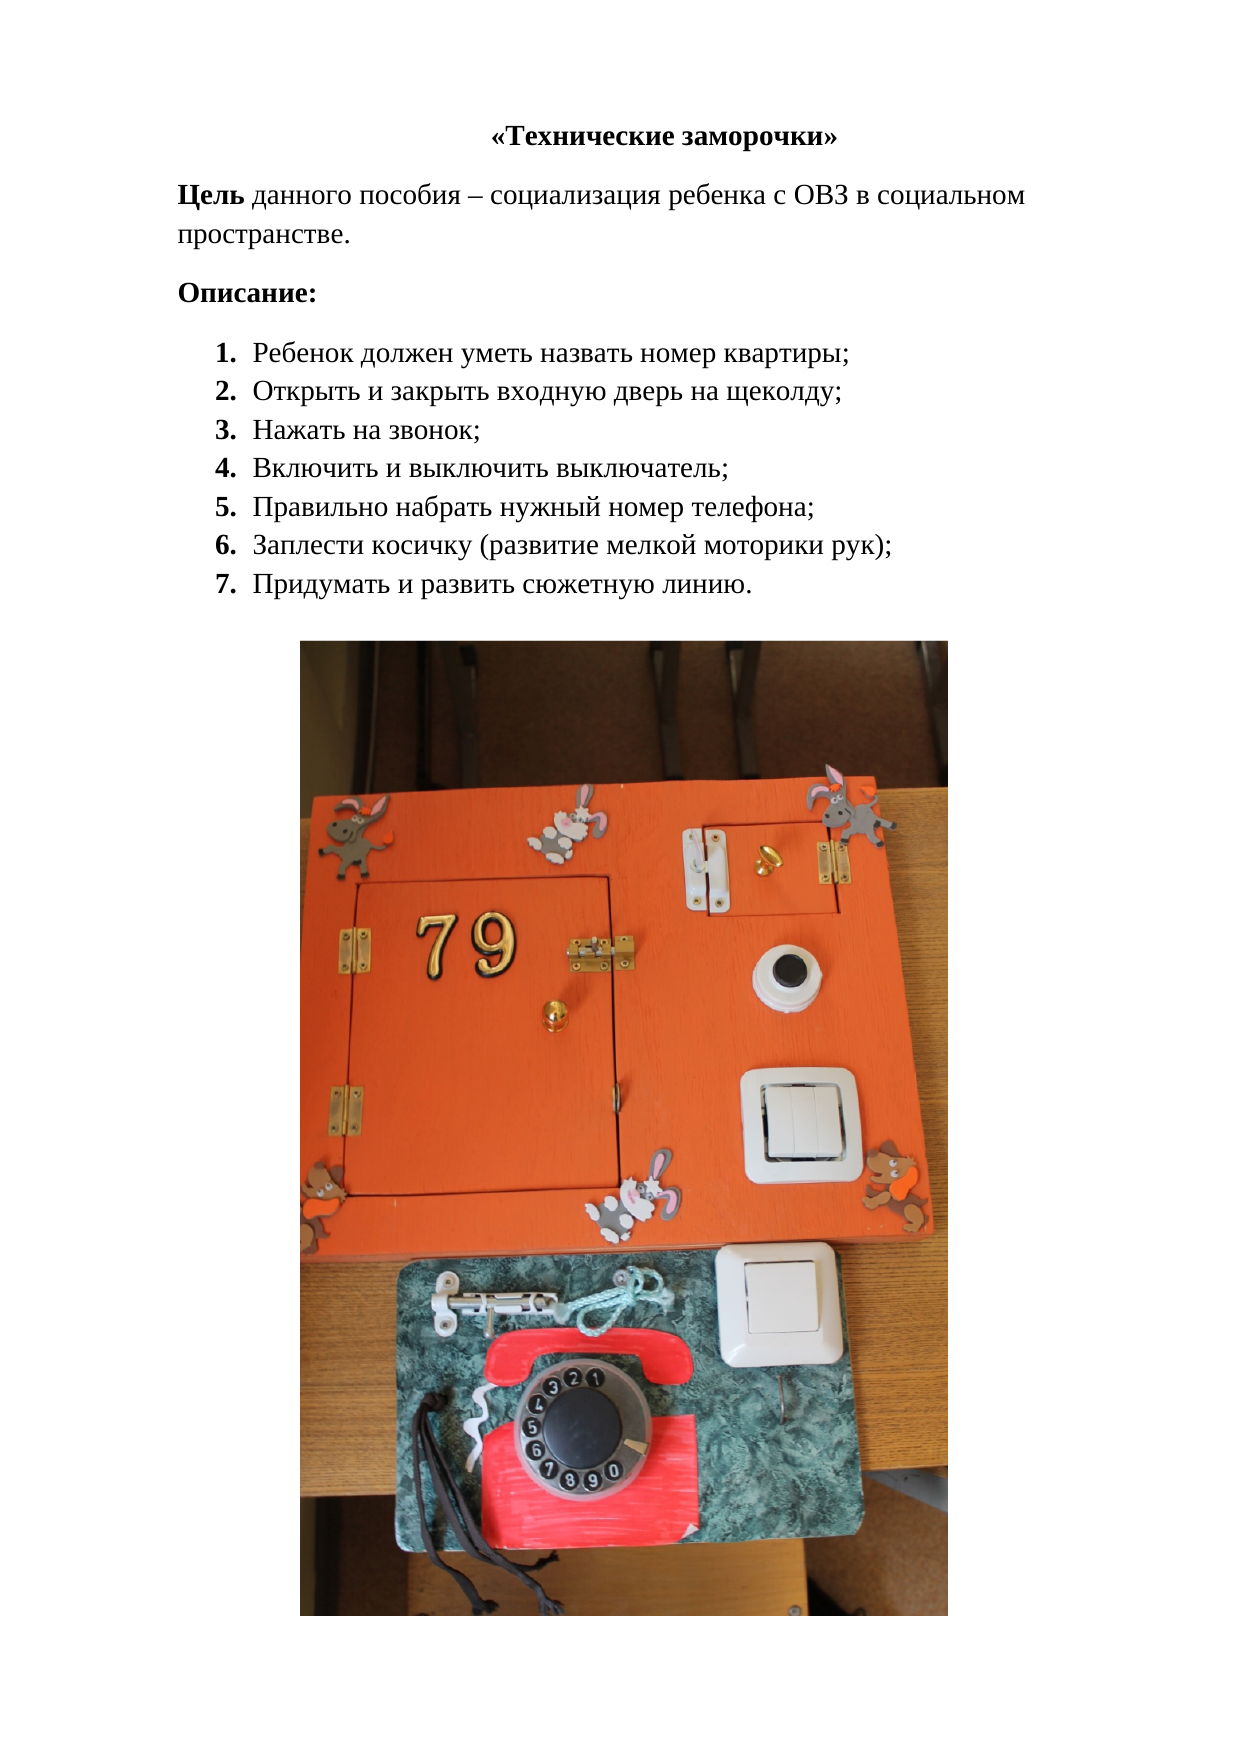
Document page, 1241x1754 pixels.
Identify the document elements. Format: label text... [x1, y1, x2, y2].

list Нажать на звонок; [215, 412, 1152, 445]
list Придумать и развить сюжетную линию. [215, 566, 1152, 599]
list Правильно набрать нужный номер телефона; [215, 489, 1152, 522]
list Открыть и закрыть входную дверь на щеколду; [215, 373, 1152, 407]
text Описание: [177, 275, 1152, 309]
text Цель данного пособия – социализация ребенка с ОВЗ в социальном пространстве. [177, 177, 1152, 249]
list Ребенок должен уметь назвать номер квартиры; [215, 335, 1152, 368]
picture [300, 642, 948, 1616]
list Заплести косичку (развитие мелкой моторики рук); [215, 527, 1152, 561]
text «Технические заморочки» [177, 118, 1152, 152]
list Включить и выключить выключатель; [215, 450, 1152, 484]
